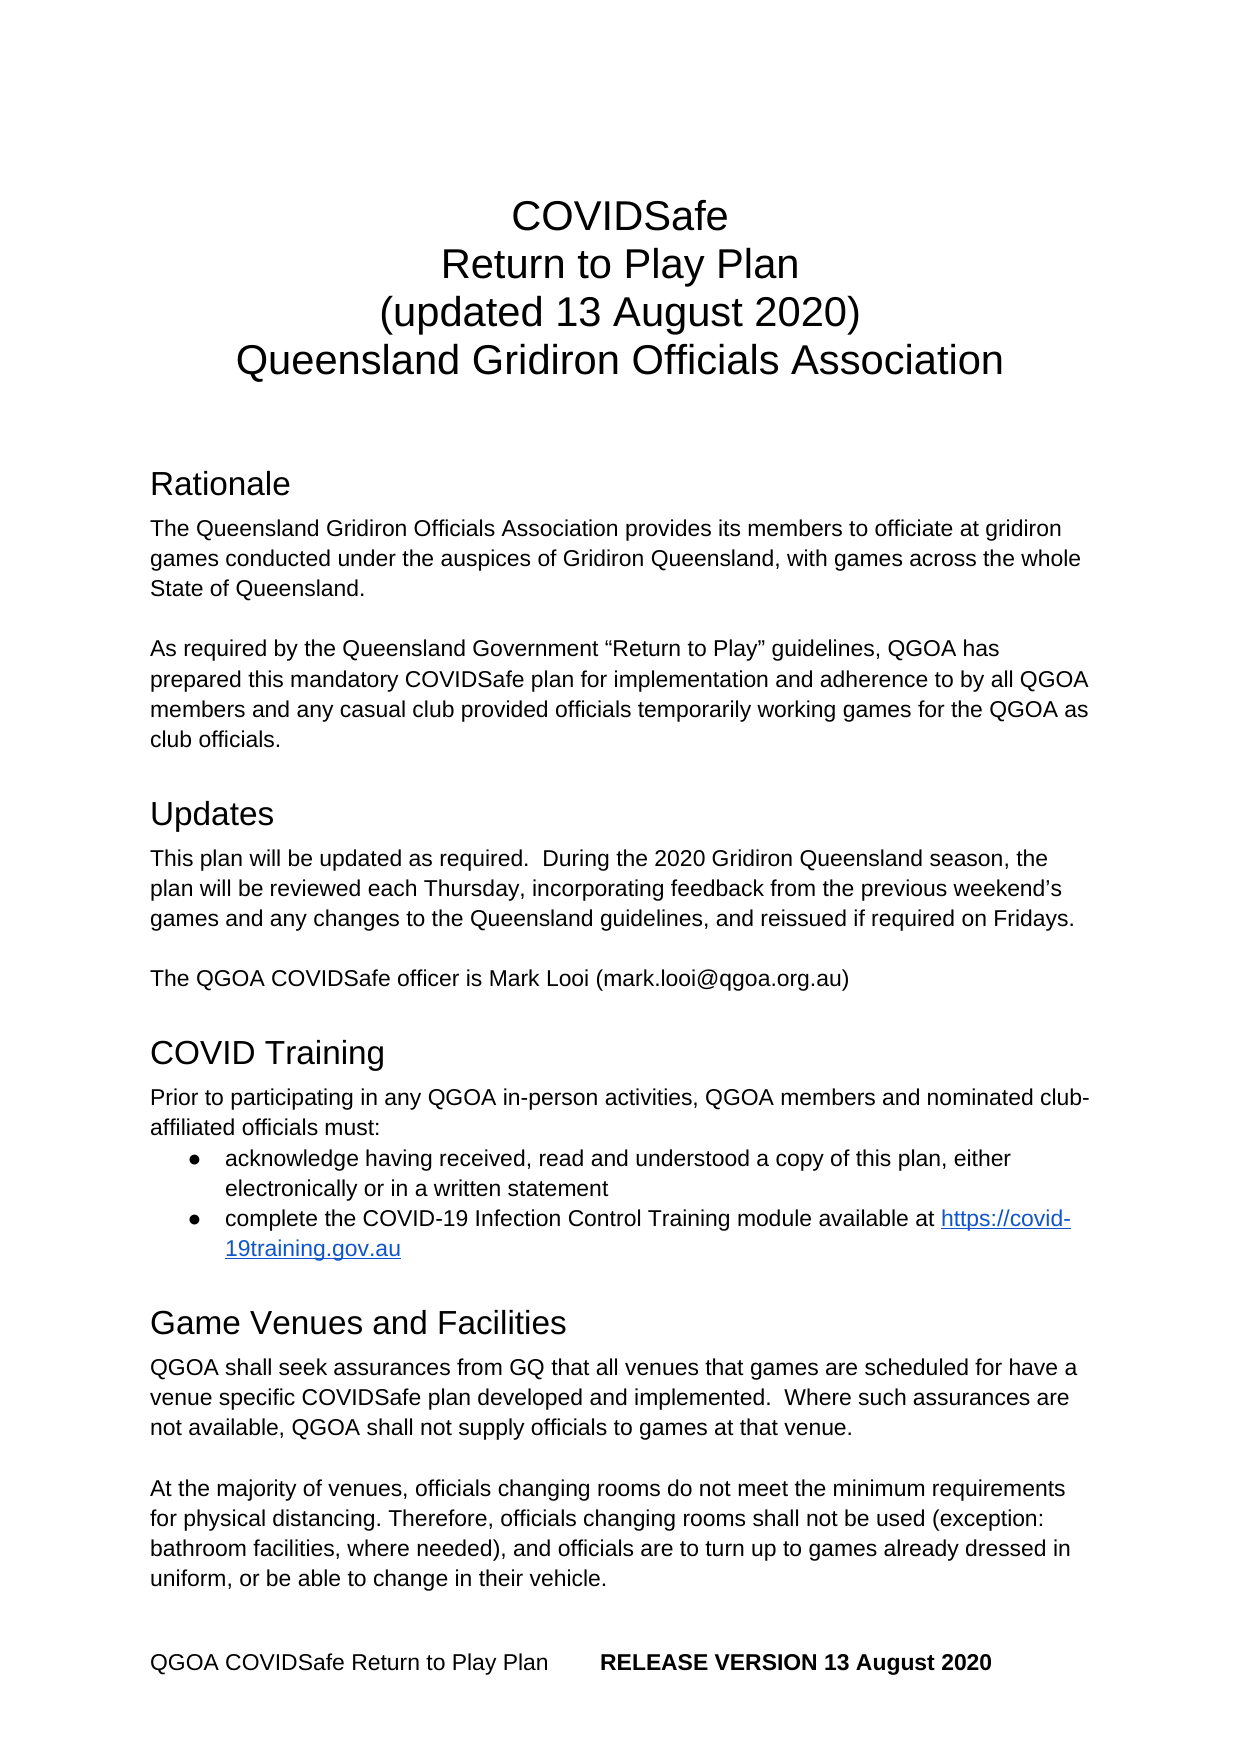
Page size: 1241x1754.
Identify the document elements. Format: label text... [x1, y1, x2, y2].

subtitle COVID Training [150, 1033, 1090, 1072]
text Prior to participating in any QGOA in-person activities, QGOA members and nominated club-affiliated officials must: [150, 1084, 1090, 1141]
text At the majority of venues, officials changing rooms do not meet the minimum requirements for physical distancing. Therefore, officials changing rooms shall not be used (exception: bathroom facilities, where needed), and officials are to turn up to games already dressed in uniform, or be able to change in their vehicle. [150, 1474, 1090, 1592]
subtitle Rationale [150, 463, 1090, 502]
text QGOA shall seek assurances from GQ that all venues that games are scheduled for have a venue specific COVIDSafe plan developed and implemented. Where such assurances are not available, QGOA shall not supply officials to games at that venue. [150, 1354, 1090, 1441]
text As required by the Queensland Government “Return to Play” guidelines, QGOA has prepared this mandatory COVIDSafe plan for implementation and adherence to by all QGOA members and any casual club provided officials temporarily working games for the QGOA as club officials. [150, 635, 1090, 752]
list acknowledge having received, read and understood a copy of this plan, either electronically or in a written statement [187, 1144, 1090, 1201]
subtitle Updates [150, 794, 1090, 832]
text The Queensland Gridiron Officials Association provides its members to officiate at gridiron games conducted under the auspices of Gridiron Queensland, with games across the whole State of Queensland. [150, 514, 1090, 601]
text This plan will be updated as required. During the 2020 Gridiron Queensland season, the plan will be reviewed each Thursday, incorporating feedback from the previous weekend’s games and any changes to the Queensland guidelines, and reissued if required on Fridays. [150, 844, 1090, 931]
subtitle Game Venues and Facilities [150, 1303, 1090, 1341]
list complete the COVID-19 Infection Control Training module available at https://covid-19training.gov.au [187, 1205, 1090, 1261]
subtitle COVIDSafe Return to Play Plan (updated 13 August 2020) Queensland Gridiron Officials Association [150, 192, 1090, 383]
text The QGOA COVIDSafe officer is Mark Looi (mark.looi@qgoa.org.au) [150, 965, 1090, 992]
